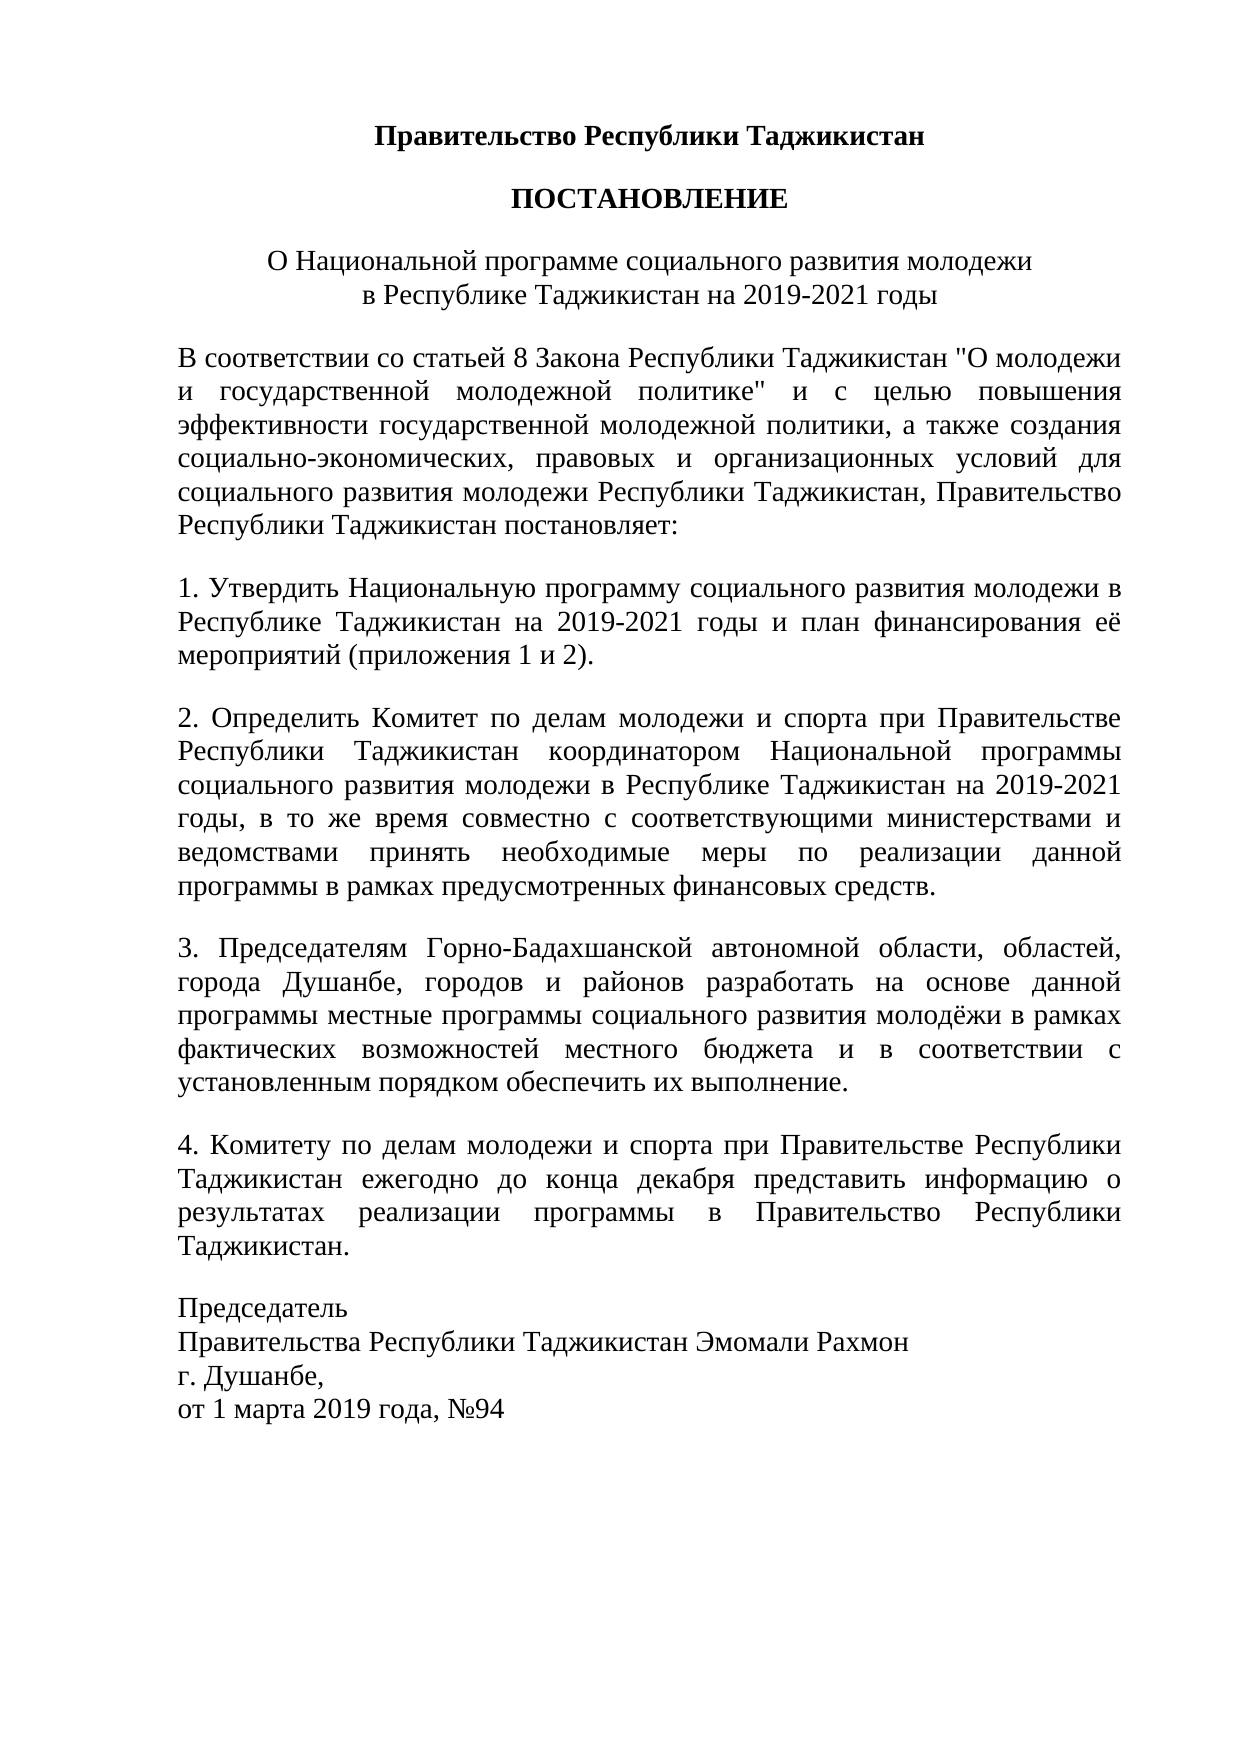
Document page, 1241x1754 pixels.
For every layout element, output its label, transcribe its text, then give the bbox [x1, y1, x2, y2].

text от 1 марта 2019 года, №94 [177, 1391, 1122, 1425]
text 1. Утвердить Национальную программу социального развития молодежи в Республике Таджикистан на 2019-2021 годы и план финансирования её мероприятий (приложения 1 и 2). [177, 570, 1122, 671]
text О Национальной программе социального развития молодежи [177, 243, 1122, 277]
text ПОСТАНОВЛЕНИЕ [177, 181, 1122, 214]
text В соответствии со статьей 8 Закона Республики Таджикистан "О молодежи и государственной молодежной политике" и с целью повышения эффективности государственной молодежной политики, а также создания социально-экономических, правовых и организационных условий для социального развития молодежи Республики Таджикистан, Правительство Республики Таджикистан постановляет: [177, 340, 1122, 541]
text г. Душанбе, [177, 1358, 1122, 1391]
text Правительство Республики Таджикистан [177, 118, 1122, 152]
text 3. Председателям Горно-Бадахшанской автономной области, областей, города Душанбе, городов и районов разработать на основе данной программы местные программы социального развития молодёжи в рамках фактических возможностей местного бюджета и в соответствии с установленным порядком обеспечить их выполнение. [177, 930, 1122, 1098]
text Председатель [177, 1291, 1122, 1324]
text в Республике Таджикистан на 2019-2021 годы [177, 277, 1122, 311]
text 4. Комитету по делам молодежи и спорта при Правительстве Республики Таджикистан ежегодно до конца декабря представить информацию о результатах реализации программы в Правительство Республики Таджикистан. [177, 1127, 1122, 1261]
text Правительства Республики Таджикистан Эмомали Рахмон [177, 1324, 1122, 1358]
text 2. Определить Комитет по делам молодежи и спорта при Правительстве Республики Таджикистан координатором Национальной программы социального развития молодежи в Республике Таджикистан на 2019-2021 годы, в то же время совместно с соответствующими министерствами и ведомствами принять необходимые меры по реализации данной программы в рамках предусмотренных финансовых средств. [177, 700, 1122, 901]
